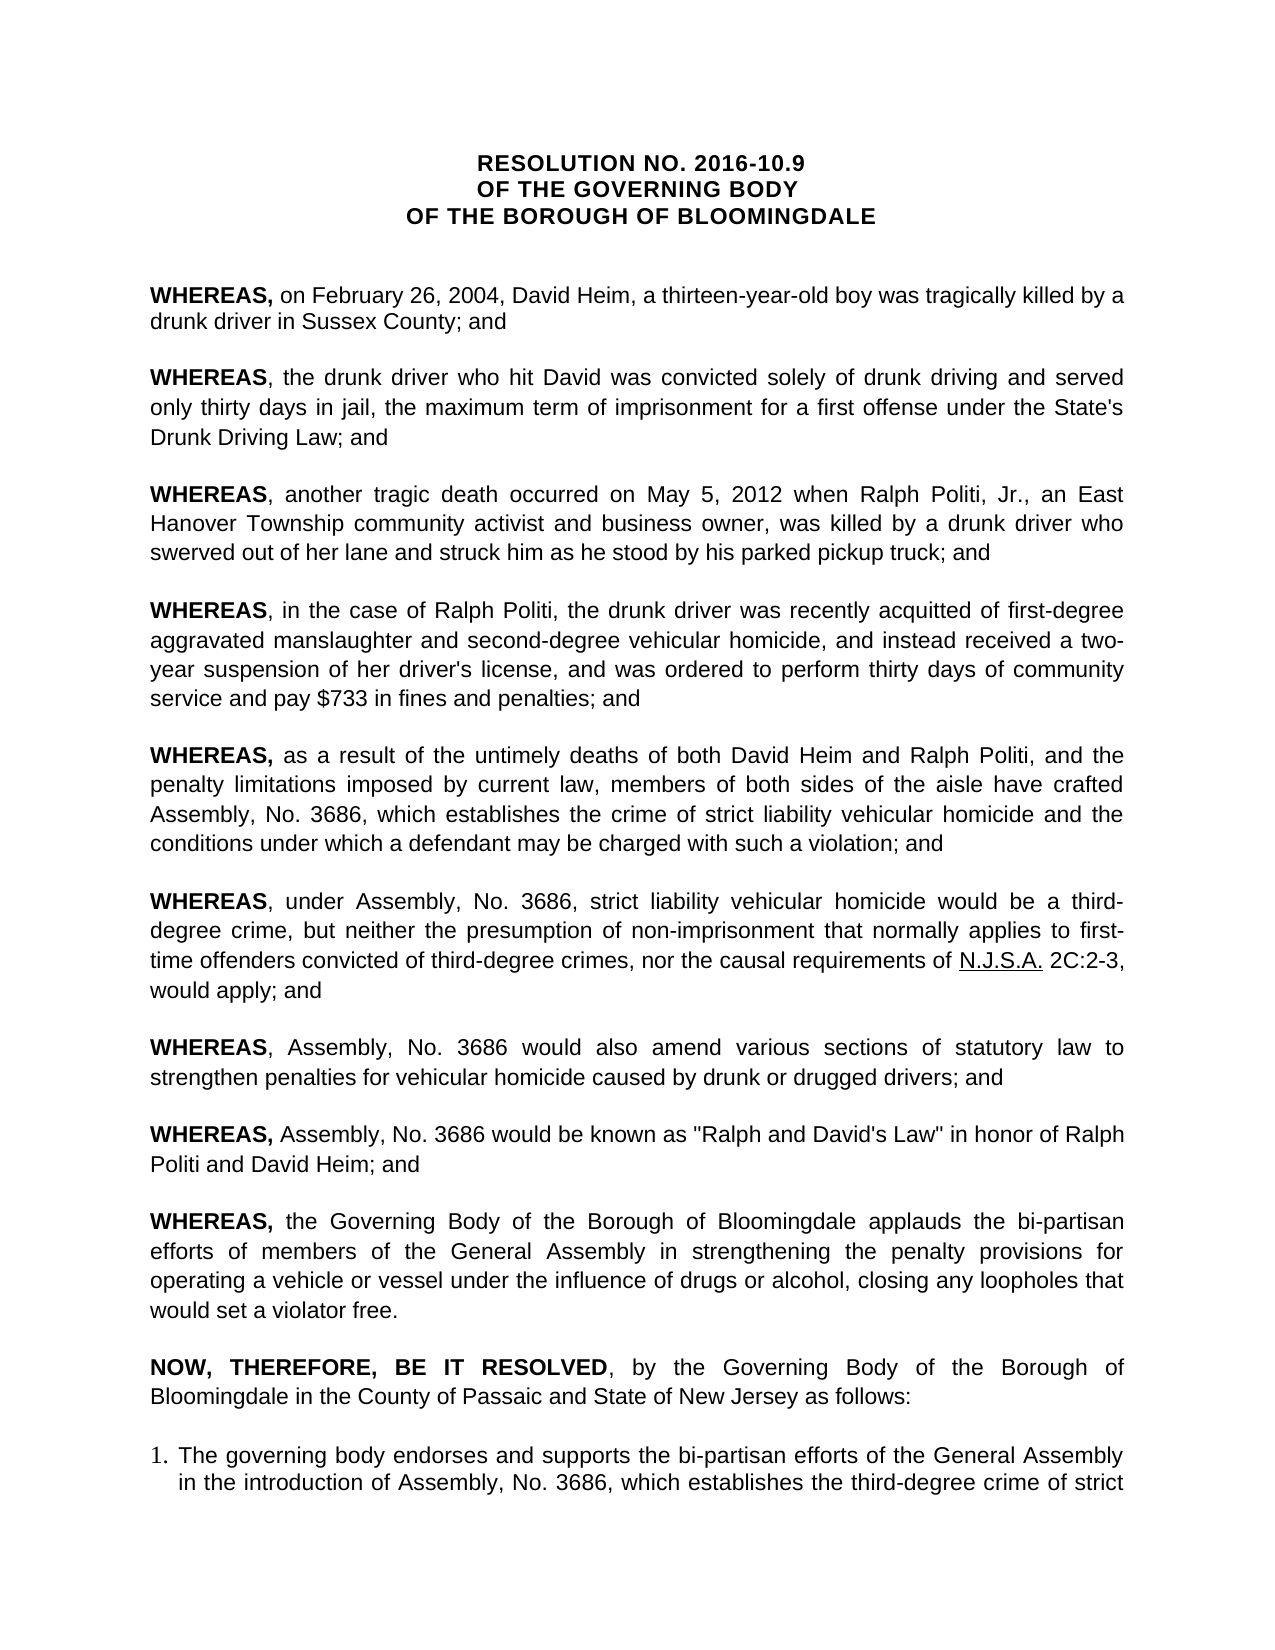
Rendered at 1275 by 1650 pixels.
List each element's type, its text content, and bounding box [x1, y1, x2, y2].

text WHEREAS, Assembly, No. 3686 would be known as "Ralph and David's Law" in honor of Ralph Politi and David Heim; and [150, 1119, 1125, 1179]
text RESOLUTION NO. 2016-10.9 [150, 150, 1125, 176]
text WHEREAS, Assembly, No. 3686 would also amend various sections of statutory law to strengthen penalties for vehicular homicide caused by drunk or drugged drivers; and [150, 1031, 1125, 1091]
text WHEREAS, under Assembly, No. 3686, strict liability vehicular homicide would be a third-degree crime, but neither the presumption of non-imprisonment that normally applies to first-time offenders convicted of third-degree crimes, nor the causal requirements of N.J.S.A. 2C:2-3, would apply; and [150, 886, 1125, 1004]
text WHEREAS, in the case of Ralph Politi, the drunk driver was recently acquitted of first-degree aggravated manslaughter and second-degree vehicular homicide, and instead received a two-year suspension of her driver's license, and was ordered to perform thirty days of community service and pay $733 in fines and penalties; and [150, 595, 1125, 713]
text WHEREAS, the drunk driver who hit David was convicted solely of drunk driving and served only thirty days in jail, the maximum term of imprisonment for a first offense under the State's Drunk Driving Law; and [150, 361, 1125, 451]
text WHEREAS, another tragic death occurred on May 5, 2012 when Ralph Politi, Jr., an East Hanover Township community activist and business owner, was killed by a drunk driver who swerved out of her lane and struck him as he stood by his parked pickup truck; and [150, 479, 1125, 566]
text WHEREAS, on February 26, 2004, David Heim, a thirteen-year-old boy was tragically killed by a drunk driver in Sussex County; and [150, 282, 1125, 334]
text OF THE BOROUGH OF BLOOMINGDALE [150, 203, 1125, 229]
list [150, 1441, 1125, 1496]
text OF THE GOVERNING BODY [150, 176, 1125, 203]
text WHEREAS, as a result of the untimely deaths of both David Heim and Ralph Politi, and the penalty limitations imposed by current law, members of both sides of the aisle have crafted Assembly, No. 3686, which establishes the crime of strict liability vehicular homicide and the conditions under which a defendant may be charged with such a violation; and [150, 740, 1125, 857]
text WHEREAS, the Governing Body of the Borough of Bloomingdale applauds the bi-partisan efforts of members of the General Assembly in strengthening the penalty provisions for operating a vehicle or vessel under the influence of drugs or alcohol, closing any loopholes that would set a violator free. [150, 1205, 1125, 1325]
text NOW, THEREFORE, BE IT RESOLVED, by the Governing Body of the Borough of Bloomingdale in the County of Passaic and State of New Jersey as follows: [150, 1352, 1125, 1410]
